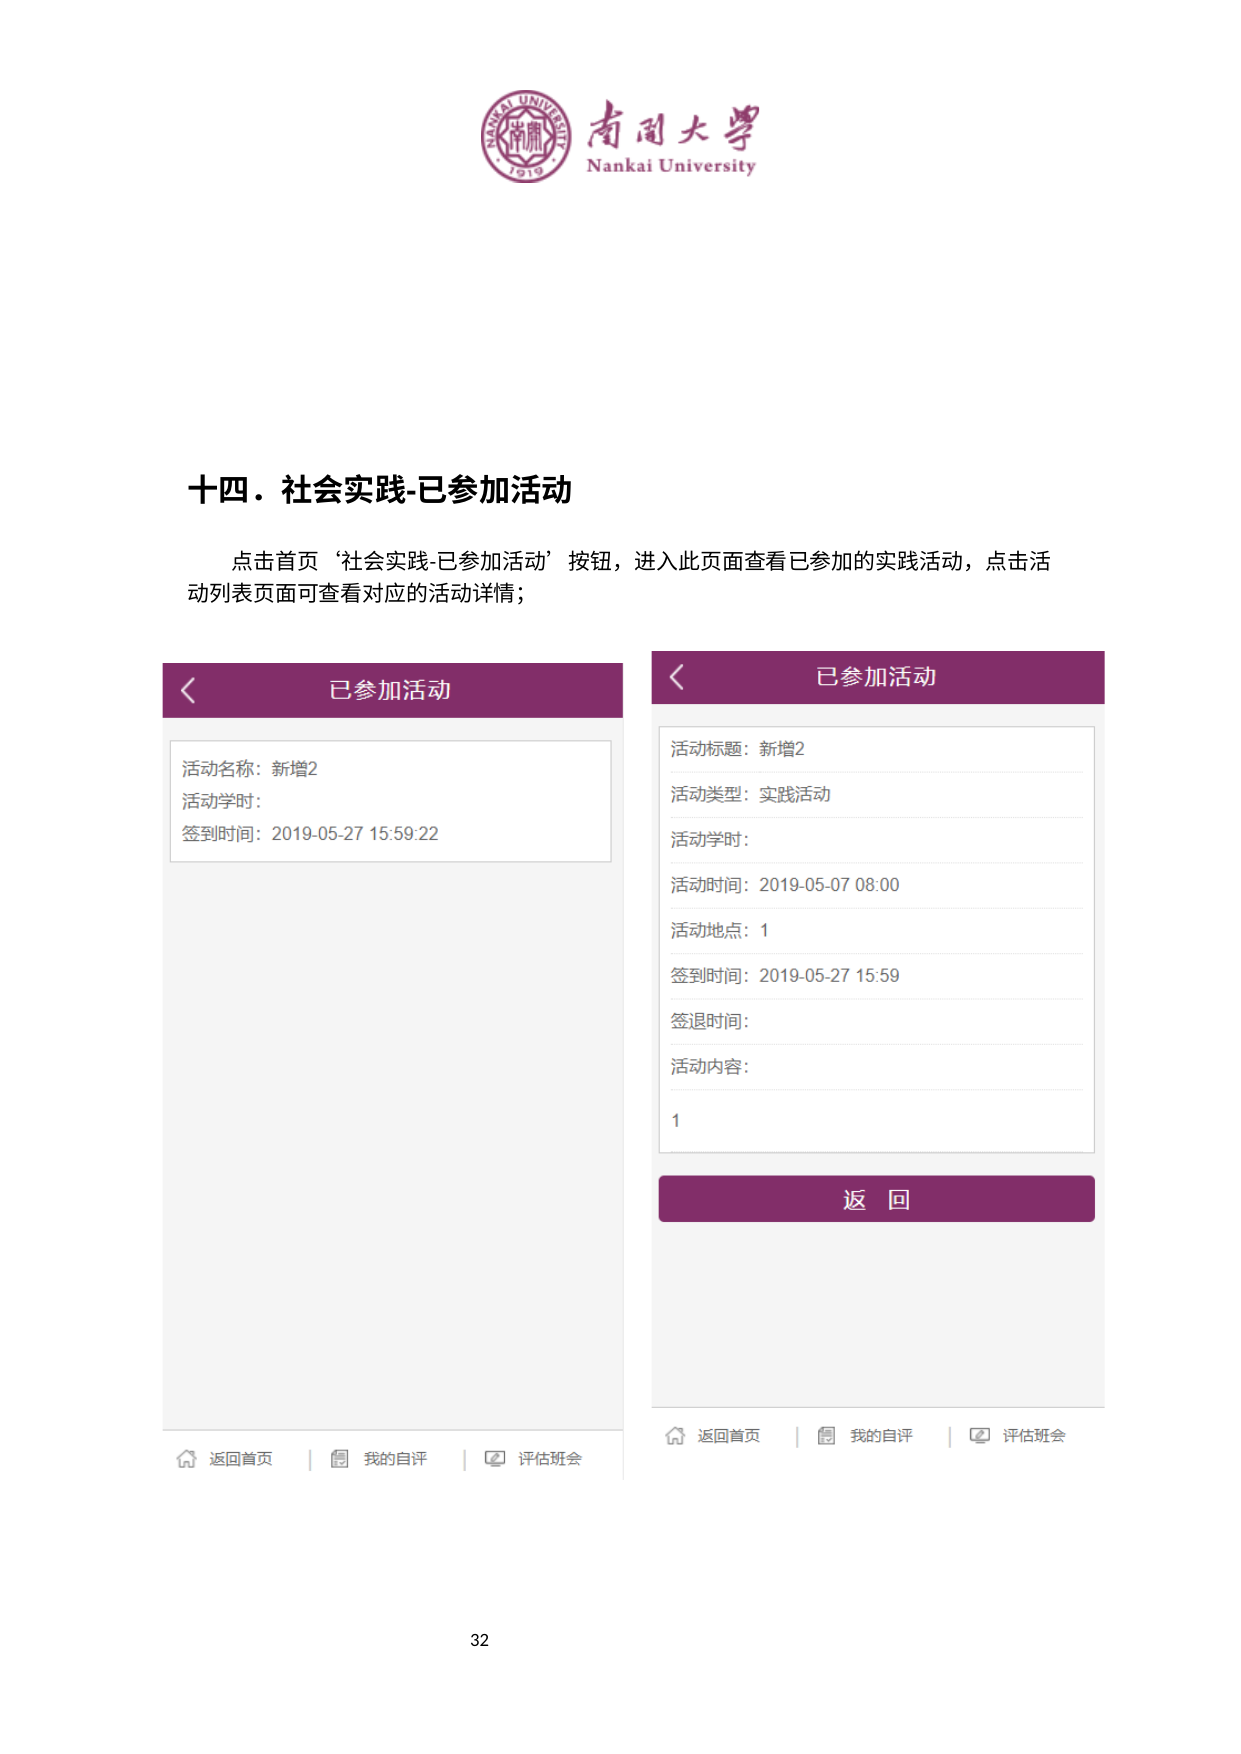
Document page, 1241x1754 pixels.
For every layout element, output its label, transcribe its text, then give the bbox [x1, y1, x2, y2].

list 点击首页‘社会实践-已参加活动’按钮，进入此页面查看已参加的实践活动，点击活动列表页面可查看对应的活动详情； [187, 543, 1053, 608]
picture [481, 90, 760, 183]
picture [162, 663, 624, 1480]
subtitle 十四．社会实践-已参加活动 [187, 456, 1053, 521]
picture [651, 651, 1105, 1460]
